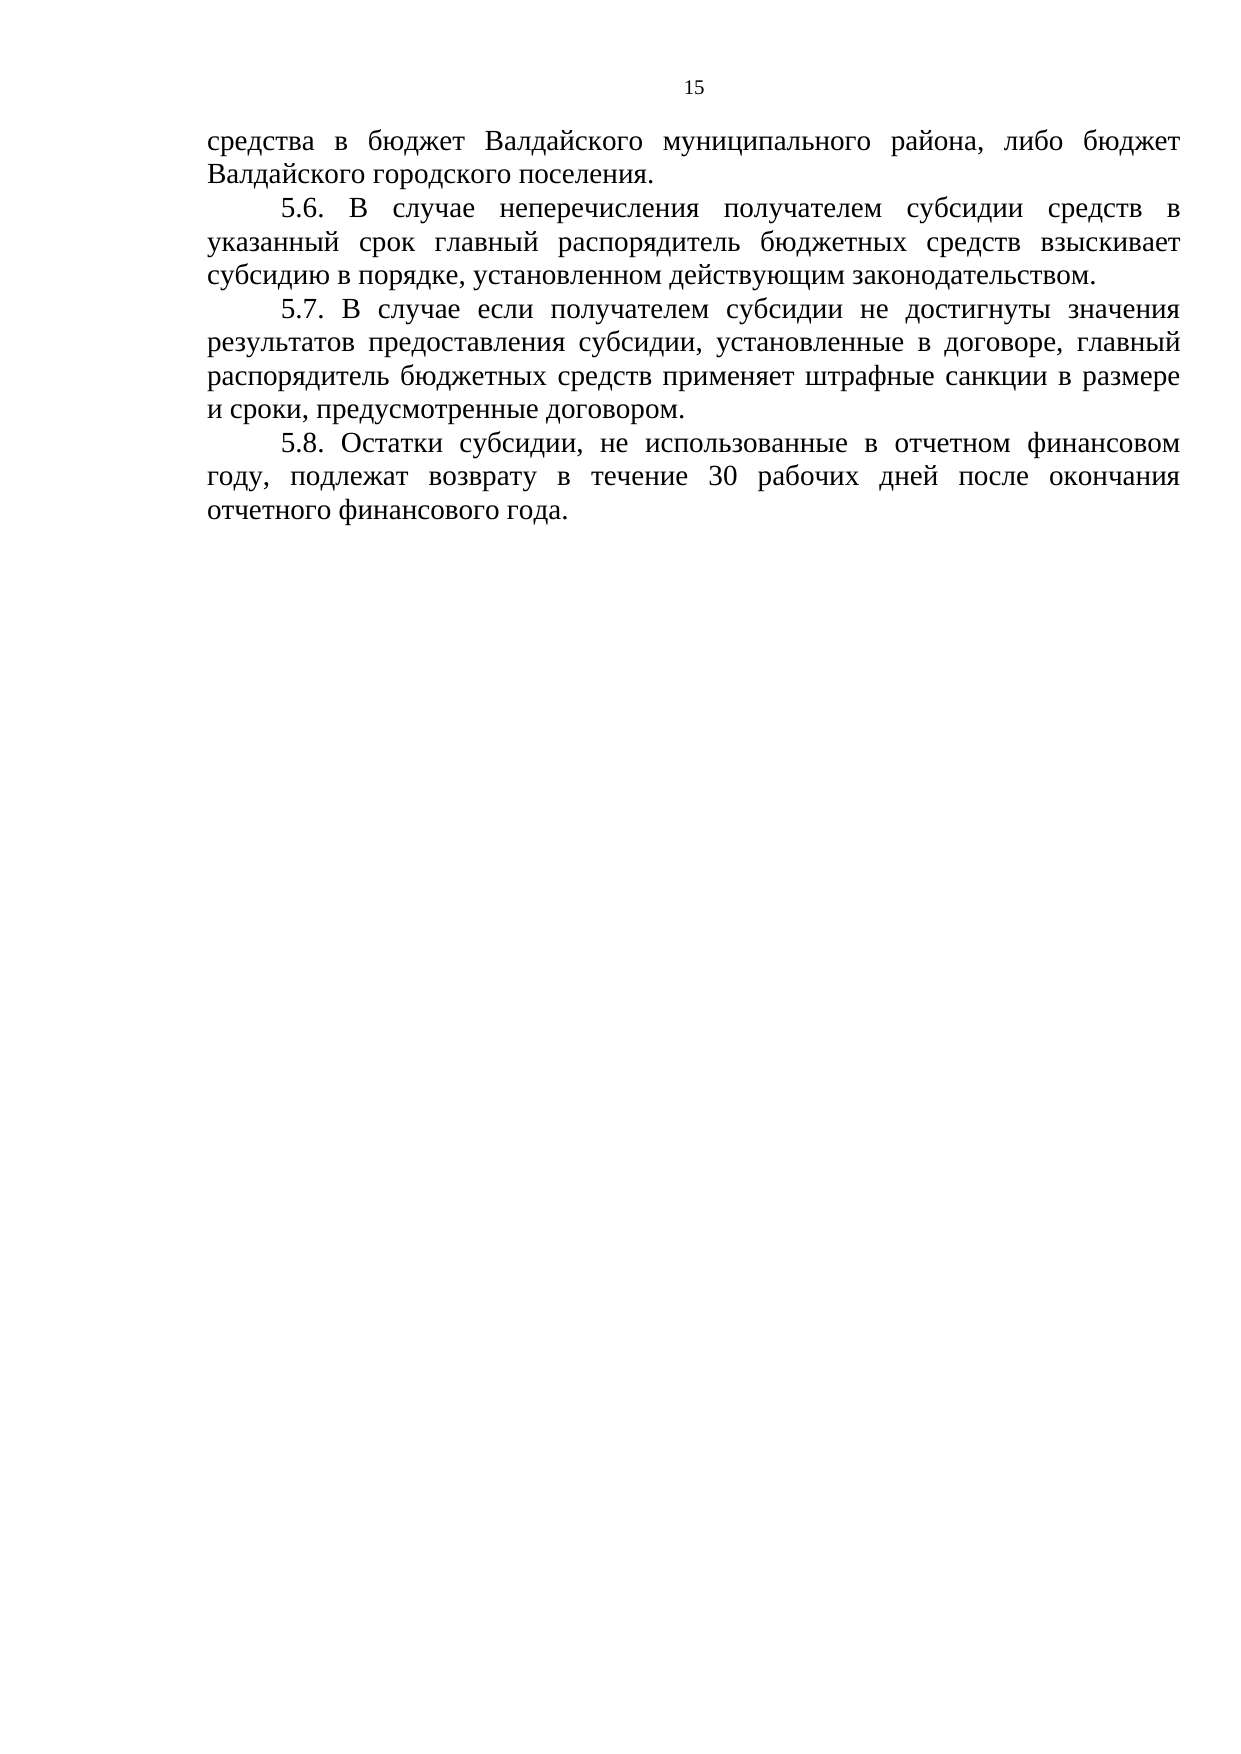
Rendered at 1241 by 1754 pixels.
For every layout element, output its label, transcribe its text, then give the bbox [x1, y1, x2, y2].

text 5.7. В случае если получателем субсидии не достигнуты значения результатов предоставления субсидии, установленные в договоре, главный распорядитель бюджетных средств применяет штрафные санкции в размере и сроки, предусмотренные договором. [207, 291, 1181, 425]
text 5.6. В случае неперечисления получателем субсидии средств в указанный срок главный распорядитель бюджетных средств взыскивает субсидию в порядке, установленном действующим законодательством. [207, 190, 1181, 291]
text 5.8. Остатки субсидии, не использованные в отчетном финансовом году, подлежат возврату в течение 30 рабочих дней после окончания отчетного финансового года. [207, 425, 1181, 526]
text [207, 123, 1181, 190]
